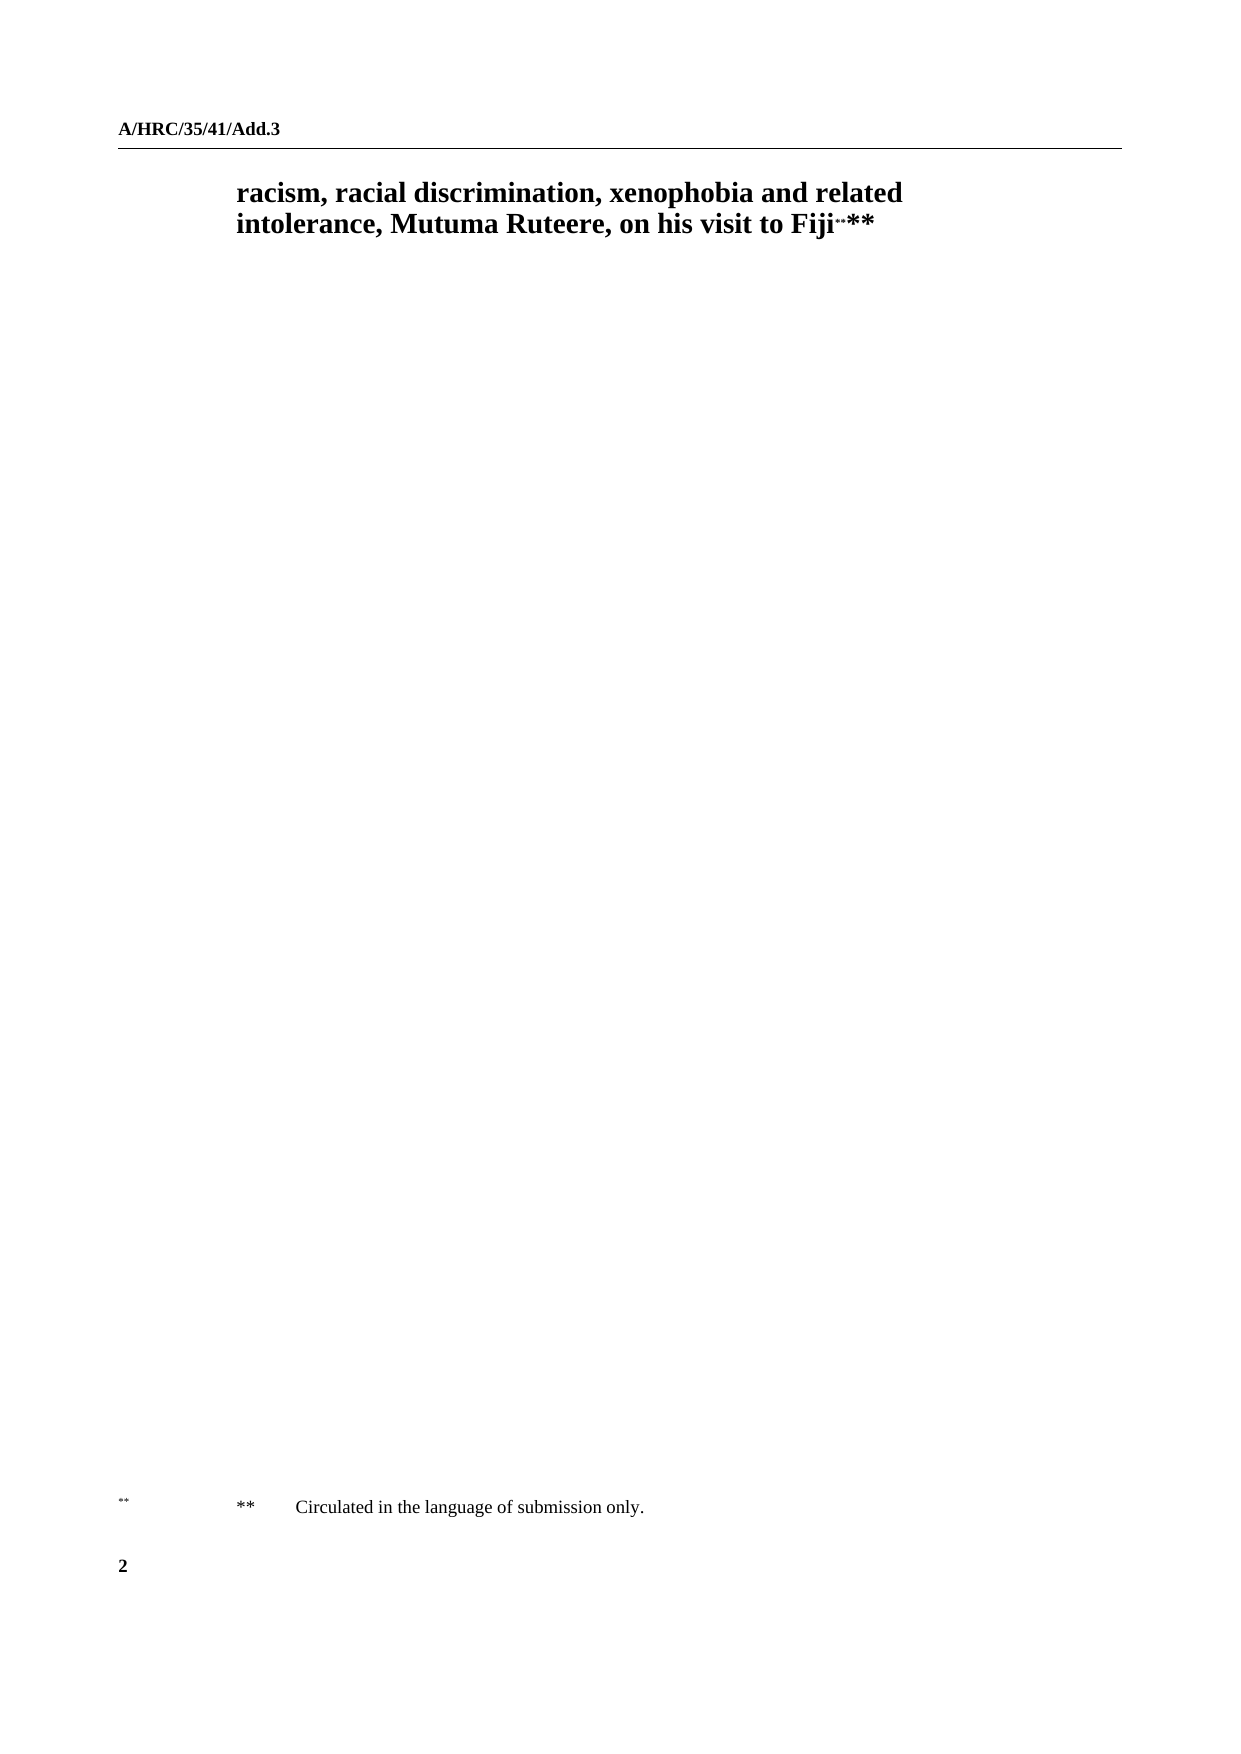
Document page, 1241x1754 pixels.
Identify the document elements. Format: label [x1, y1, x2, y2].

text [118, 177, 1004, 240]
